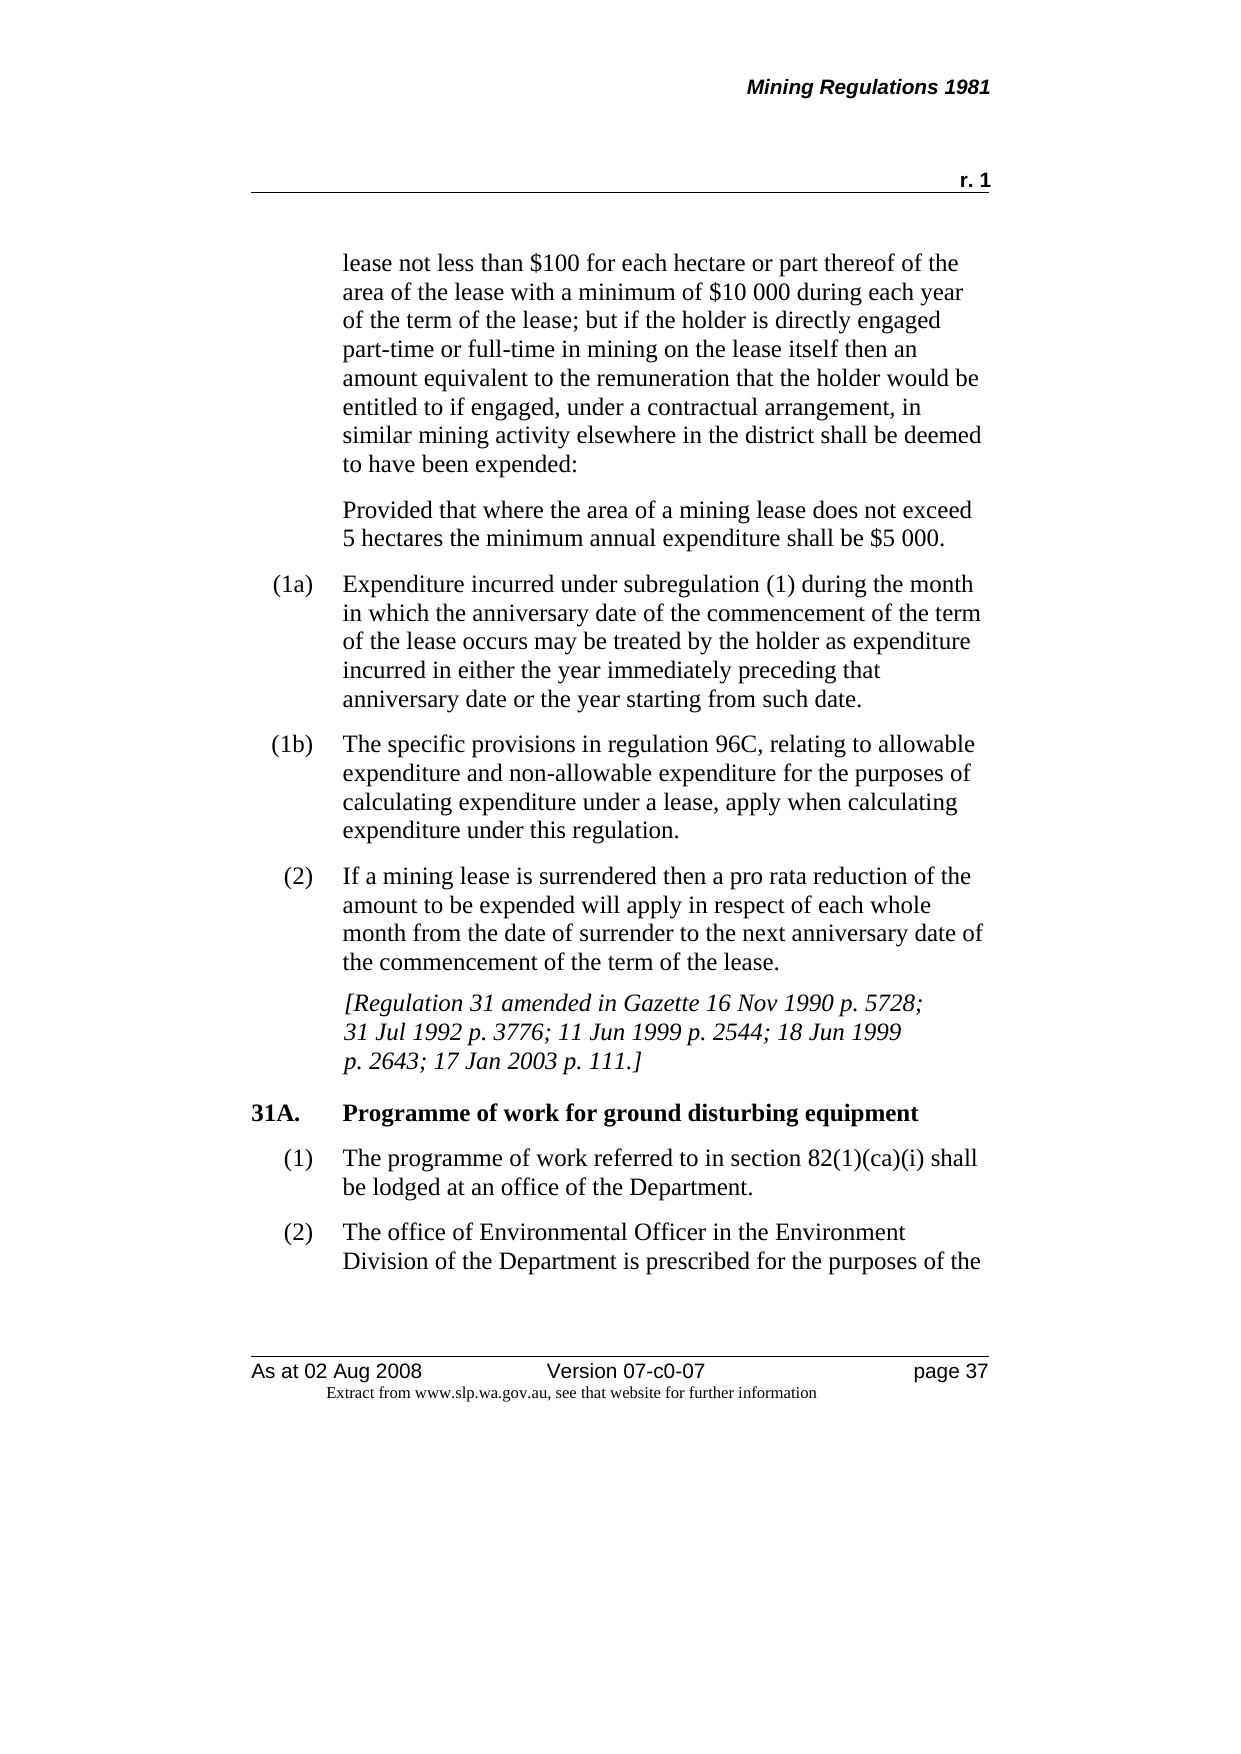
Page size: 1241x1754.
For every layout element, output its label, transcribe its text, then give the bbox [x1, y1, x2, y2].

text (2) If a mining lease is surrendered then a pro rata reduction of the amount to be expended will apply in respect of each whole month from the date of surrender to the next anniversary date of the commencement of the term of the lease. [251, 861, 989, 976]
subtitle 31A. Programme of work for ground disturbing equipment [251, 1098, 989, 1126]
text Provided that where the area of a mining lease does not exceed 5 hectares the minimum annual expenditure shall be $5 000. [251, 495, 989, 552]
text (1b) The specific provisions in regulation 96C, relating to allowable expenditure and non-allowable expenditure for the purposes of calculating expenditure under a lease, apply when calculating expenditure under this regulation. [251, 729, 989, 844]
text [Regulation 31 amended in Gazette 16 Nov 1990 p. 5728; 31 Jul 1992 p. 3776; 11 Jun 1999 p. 2544; 18 Jun 1999 p. 2643; 17 Jan 2003 p. 111.] [251, 988, 989, 1075]
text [251, 248, 989, 478]
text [251, 1217, 989, 1275]
text (1) The programme of work referred to in section 82(1)(ca)(i) shall be lodged at an office of the Department. [251, 1143, 989, 1201]
text (1a) Expenditure incurred under subregulation (1) during the month in which the anniversary date of the commencement of the term of the lease occurs may be treated by the holder as expenditure incurred in either the year immediately preceding that anniversary date or the year starting from such date. [251, 569, 989, 713]
